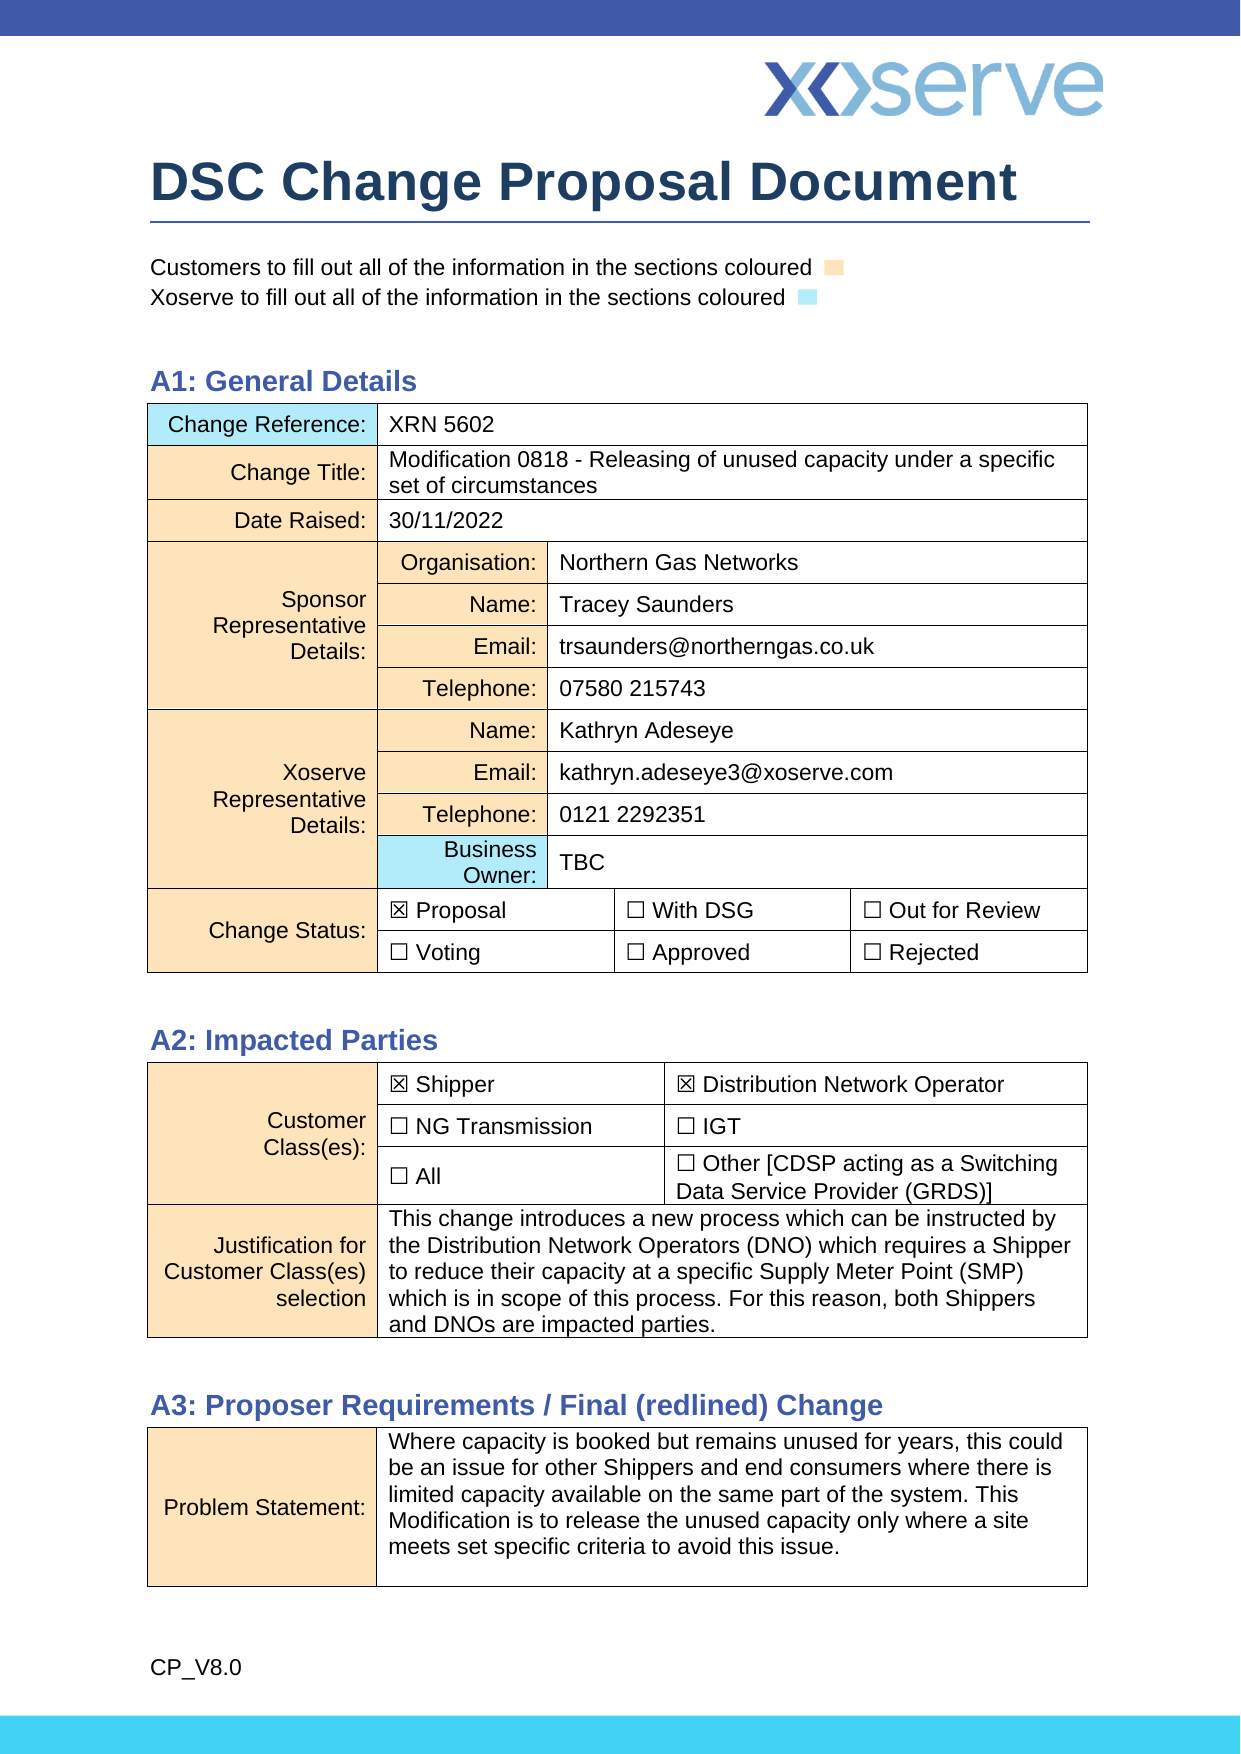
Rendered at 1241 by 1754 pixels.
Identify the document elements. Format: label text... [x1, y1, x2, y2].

table_cell With DSG [615, 889, 850, 930]
table_cell Rejected [851, 931, 1087, 972]
table_header Where capacity is booked but remains unused for years, this could be an issue for other Shippers and end consumers where there is limited capacity available on the same part of the system. This Modification is to release the unused capacity only where a site meets set specific criteria to avoid this issue. [377, 1428, 1087, 1586]
table_header XRN 5602 [378, 404, 1087, 445]
table_cell IGT [665, 1105, 1087, 1146]
table_header Problem Statement: [148, 1428, 376, 1586]
table_header Customer Class(es): [148, 1063, 377, 1204]
table_cell Sponsor Representative Details: [148, 542, 377, 708]
table_cell All [378, 1147, 664, 1204]
table_cell kathryn.adeseye3@xoserve.com [548, 752, 1087, 792]
table_cell Business Owner: [378, 836, 547, 888]
table_header Change Reference: [148, 404, 377, 445]
table_cell Change Status: [148, 889, 377, 972]
table_cell Name: [378, 584, 547, 624]
table_cell Out for Review [851, 889, 1087, 930]
table_header Distribution Network Operator [665, 1063, 1087, 1104]
picture [764, 62, 1104, 116]
table_cell TBC [548, 836, 1087, 888]
table_cell Xoserve Representative Details: [148, 710, 377, 888]
table_cell Change Title: [148, 446, 377, 499]
table_cell Other [CDSP acting as a Switching Data Service Provider (GRDS)] [665, 1147, 1087, 1204]
table_cell trsaunders@northerngas.co.uk [548, 626, 1087, 667]
table_cell Name: [378, 710, 547, 751]
table_header Shipper [378, 1063, 664, 1104]
table_cell 07580 215743 [548, 668, 1087, 708]
table_cell Tracey Saunders [548, 584, 1087, 624]
table_cell Proposal [378, 889, 614, 930]
table_cell Kathryn Adeseye [548, 710, 1087, 751]
table_cell Date Raised: [148, 500, 377, 541]
table_cell Telephone: [378, 668, 547, 708]
subtitle A2: Impacted Parties [150, 1023, 1090, 1057]
table_cell This change introduces a new process which can be instructed by the Distribution Network Operators (DNO) which requires a Shipper to reduce their capacity at a specific Supply Meter Point (SMP) which is in scope of this process. For this reason, both Shippers and DNOs are impacted parties. [378, 1205, 1087, 1337]
table_cell Approved [615, 931, 850, 972]
table_cell Justification for Customer Class(es) selection [148, 1205, 377, 1337]
table_cell Voting [378, 931, 614, 972]
table_cell Organisation: [378, 542, 547, 583]
subtitle A3: Proposer Requirements / Final (redlined) Change [150, 1388, 1090, 1422]
table_cell Email: [378, 752, 547, 792]
text Xoserve to fill out all of the information in the sections coloured [150, 284, 1090, 311]
table_cell Email: [378, 626, 547, 667]
table_cell Telephone: [378, 794, 547, 834]
text Customers to fill out all of the information in the sections coloured [150, 254, 1090, 280]
table_cell 30/11/2022 [378, 500, 1087, 541]
table_cell Modification 0818 - Releasing of unused capacity under a specific set of circumstances [378, 446, 1087, 499]
title DSC Change Proposal Document [150, 150, 1090, 221]
table_cell 0121 2292351 [548, 794, 1087, 834]
subtitle A1: General Details [150, 364, 1090, 398]
table_cell NG Transmission [378, 1105, 664, 1146]
table_cell Northern Gas Networks [548, 542, 1087, 583]
